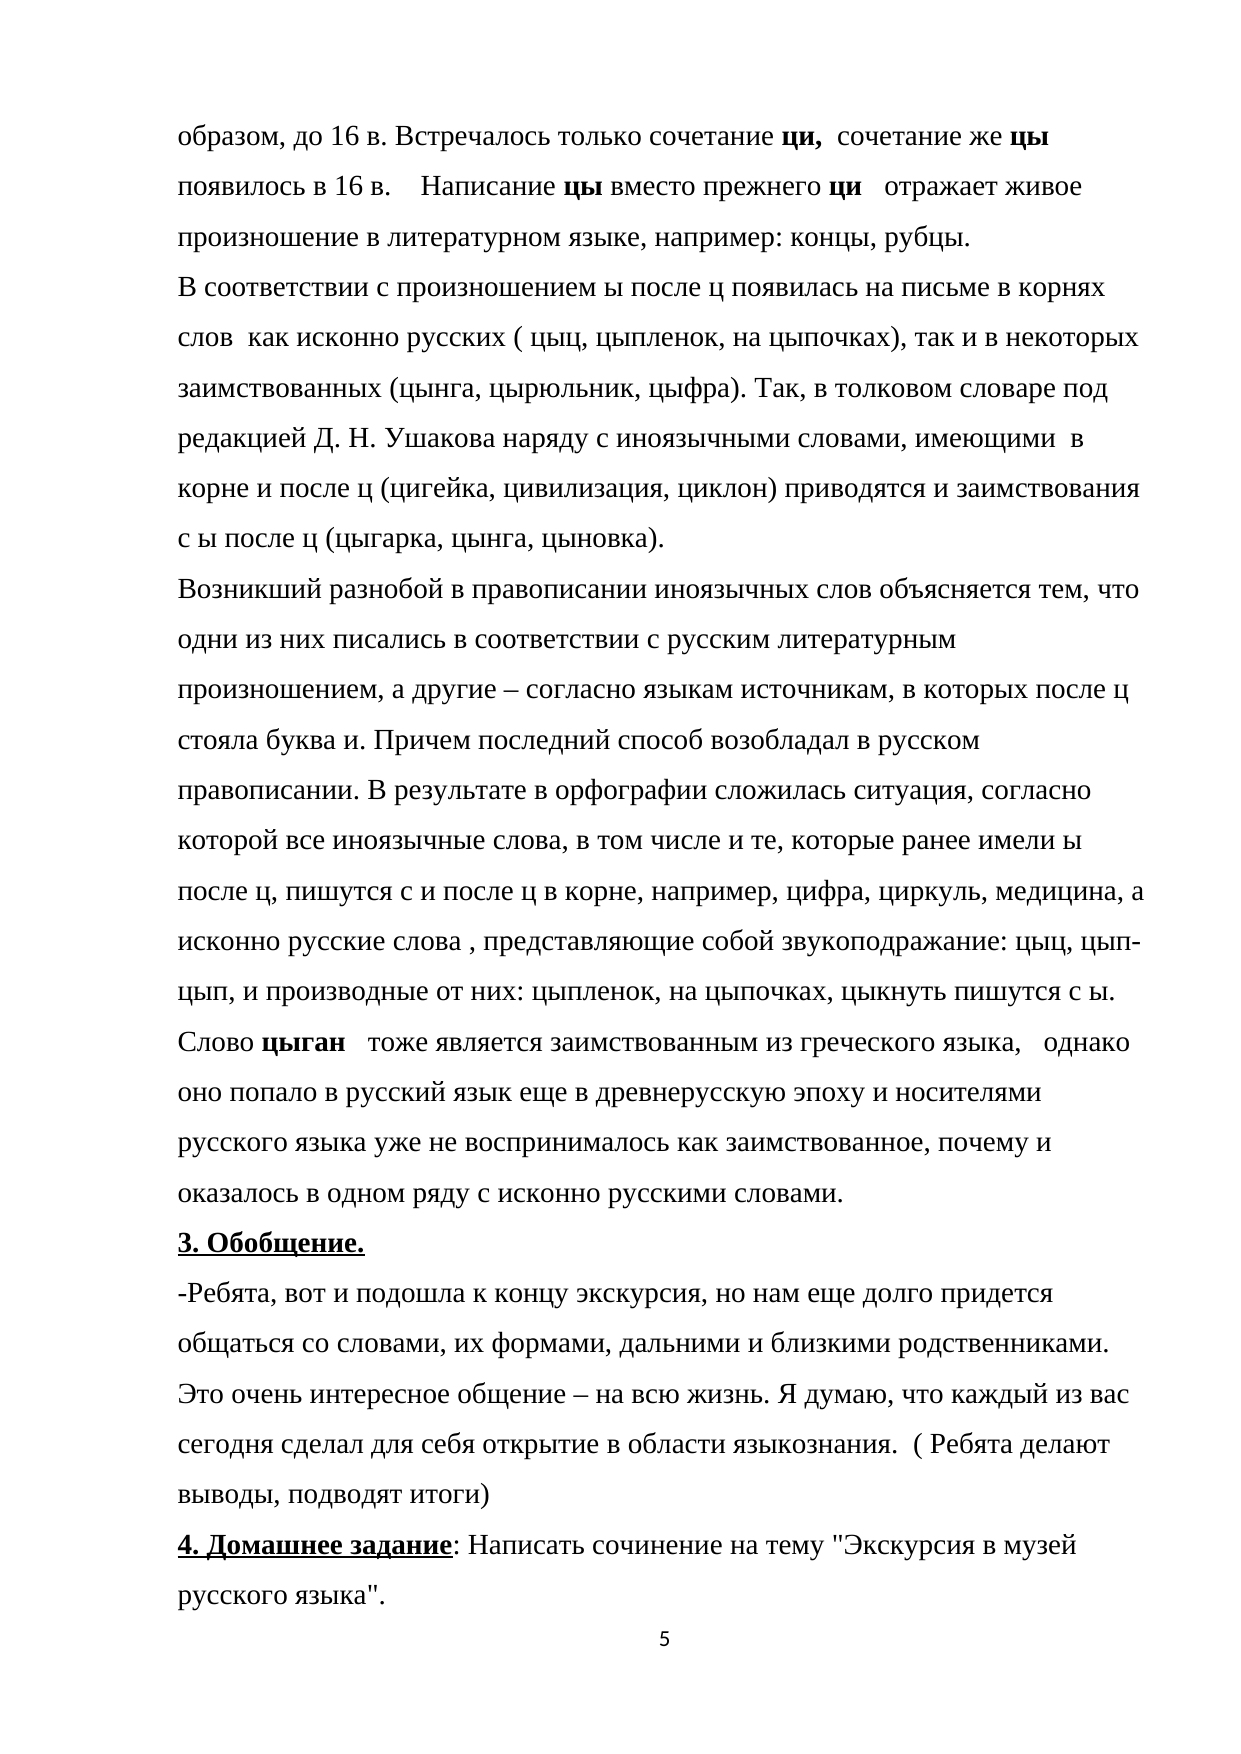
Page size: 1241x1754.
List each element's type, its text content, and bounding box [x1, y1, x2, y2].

text Возникший разнобой в правописании иноязычных слов объясняется тем, что одни из них писались в соответствии с русским литературным произношением, а другие – согласно языкам источникам, в которых после ц стояла буква и. Причем последний способ возобладал в русском правописании. В результате в орфографии сложилась ситуация, согласно которой все иноязычные слова, в том числе и те, которые ранее имели ы после ц, пишутся с и после ц в корне, например, цифра, циркуль, медицина, а исконно русские слова , представляющие собой звукоподражание: цыц, цып-цып, и производные от них: цыпленок, на цыпочках, цыкнуть пишутся с ы. [177, 571, 1152, 1007]
text 4. Домашнее задание: Написать сочинение на тему "Экскурсия в музей русского языка". [177, 1527, 1152, 1611]
text В соответствии с произношением ы после ц появилась на письме в корнях слов как исконно русских ( цыц, цыпленок, на цыпочках), так и в некоторых заимствованных (цынга, цырюльник, цыфра). Так, в толковом словаре под редакцией Д. Н. Ушакова наряду с иноязычными словами, имеющими в корне и после ц (цигейка, цивилизация, циклон) приводятся и заимствования с ы после ц (цыгарка, цынга, цыновка). [177, 269, 1152, 554]
text Слово цыган тоже является заимствованным из греческого языка, однако оно попало в русский язык еще в древнерусскую эпоху и носителями русского языка уже не воспринималось как заимствованное, почему и оказалось в одном ряду с исконно русскими словами. [177, 1024, 1152, 1208]
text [177, 118, 1152, 252]
text 3. Обобщение. [177, 1225, 1152, 1258]
text -Ребята, вот и подошла к концу экскурсия, но нам еще долго придется общаться со словами, их формами, дальними и близкими родственниками. Это очень интересное общение – на всю жизнь. Я думаю, что каждый из вас сегодня сделал для себя открытие в области языкознания. ( Ребята делают выводы, подводят итоги) [177, 1275, 1152, 1510]
